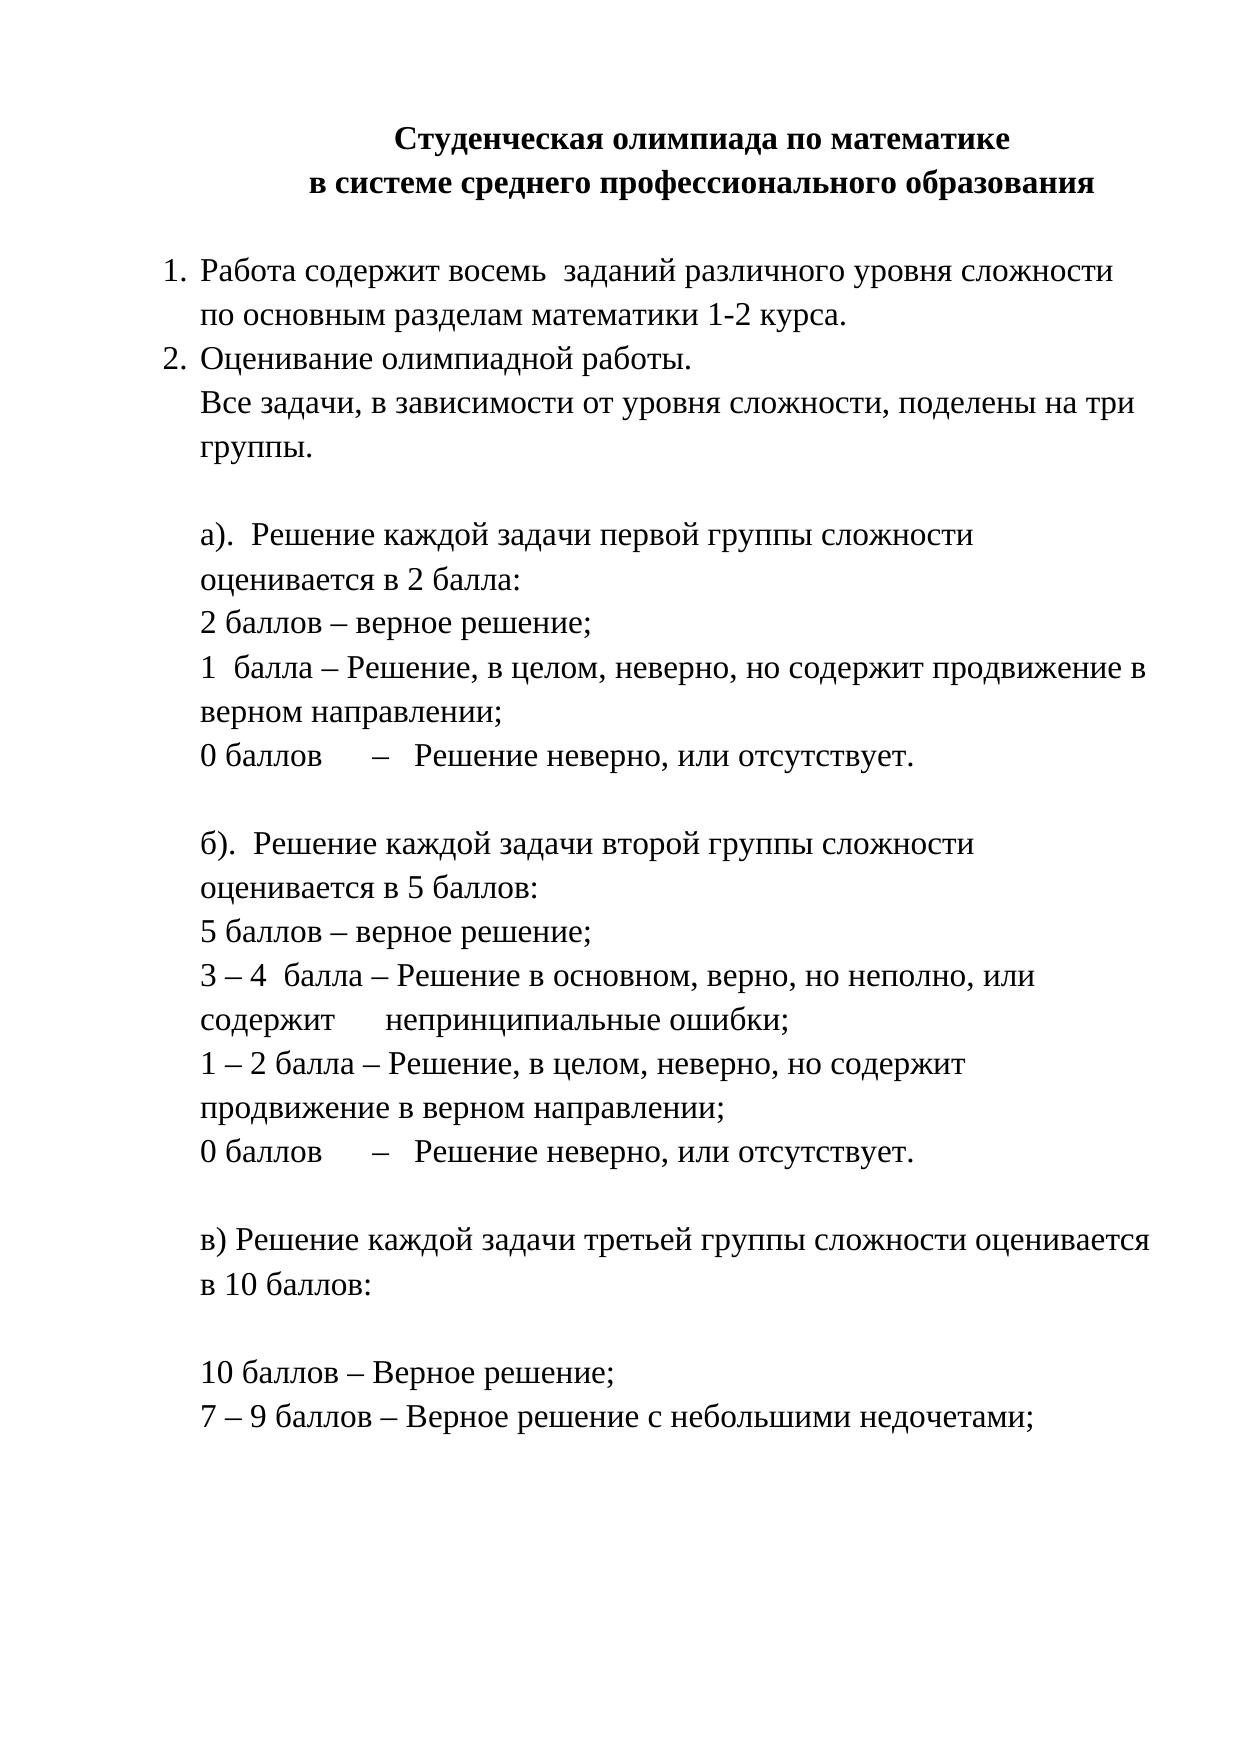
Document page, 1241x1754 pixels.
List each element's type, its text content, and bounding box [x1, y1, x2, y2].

list б). Решение каждой задачи второй группы сложности оценивается в 5 баллов: [200, 823, 1152, 906]
list 0 баллов – Решение неверно, или отсутствует. [200, 735, 1152, 773]
list Студенческая олимпиада по математике [252, 118, 1152, 156]
list а). Решение каждой задачи первой группы сложности оценивается в 2 балла: [200, 515, 1152, 597]
list Все задачи, в зависимости от уровня сложности, поделены на три группы. [200, 382, 1152, 465]
list Оценивание олимпиадной работы. [162, 338, 1152, 377]
list 5 баллов – верное решение; [200, 911, 1152, 949]
list в) Решение каждой задачи третьей группы сложности оценивается в 10 баллов: [200, 1220, 1152, 1302]
list 10 баллов – Верное решение; [200, 1352, 1152, 1390]
list Работа содержит восемь заданий различного уровня сложности по основным разделам математики 1-2 курса. [162, 250, 1152, 333]
list 7 – 9 баллов – Верное решение с небольшими недочетами; [200, 1396, 1152, 1434]
list в системе среднего профессионального образования [252, 162, 1152, 201]
list 0 баллов – Решение неверно, или отсутствует. [200, 1132, 1152, 1170]
list 1 – 2 балла – Решение, в целом, неверно, но содержит продвижение в верном направлении; [200, 1043, 1152, 1126]
list 1 балла – Решение, в целом, неверно, но содержит продвижение в верном направлении; [200, 647, 1152, 729]
list 2 баллов – верное решение; [200, 603, 1152, 641]
list 3 – 4 балла – Решение в основном, верно, но неполно, или содержит непринципиальные ошибки; [200, 955, 1152, 1038]
